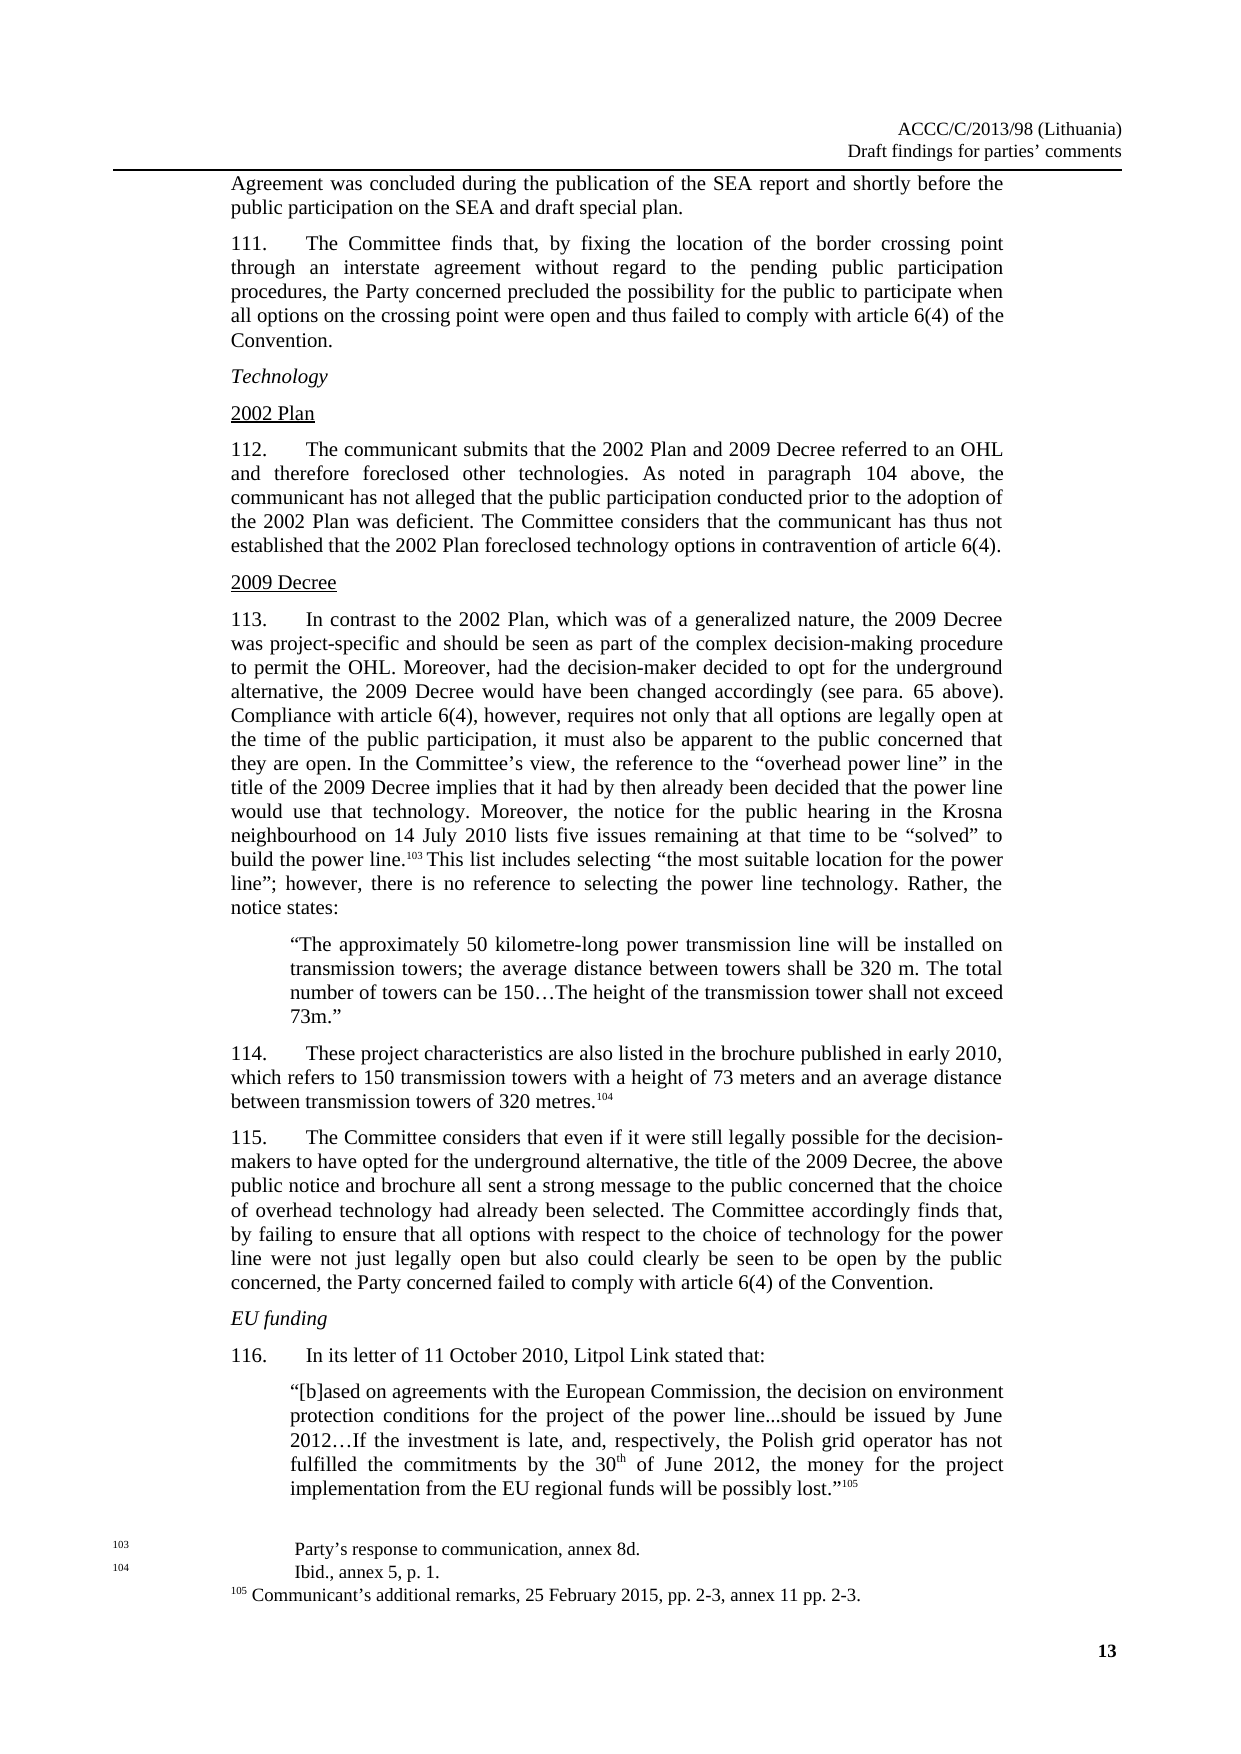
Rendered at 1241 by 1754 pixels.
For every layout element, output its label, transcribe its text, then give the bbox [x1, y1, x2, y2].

text EU funding [231, 1306, 1004, 1330]
text 2009 Decree [231, 570, 1004, 594]
list The communicant submits that the 2002 Plan and 2009 Decree referred to an OHL and therefore foreclosed other technologies. As noted in paragraph ‎104 above, the communicant has not alleged that the public participation conducted prior to the adoption of the 2002 Plan was deficient. The Committee considers that the communicant has thus not established that the 2002 Plan foreclosed technology options in contravention of article 6(4). [231, 437, 1004, 557]
list These project characteristics are also listed in the brochure published in early 2010, which refers to 150 transmission towers with a height of 73 meters and an average distance between transmission towers of 320 metres. [231, 1041, 1004, 1113]
text “[b]ased on agreements with the European Commission, the decision on environment protection conditions for the project of the power line...should be issued by June 2012…If the investment is late, and, respectively, the Polish grid operator has not fulfilled the commitments by the 30th of June 2012, the money for the project implementation from the EU regional funds will be possibly lost.” [290, 1379, 1004, 1500]
list In its letter of 11 October 2010, Litpol Link stated that: [231, 1343, 1004, 1367]
list The Committee considers that even if it were still legally possible for the decision-makers to have opted for the underground alternative, the title of the 2009 Decree, the above public notice and brochure all sent a strong message to the public concerned that the choice of overhead technology had already been selected. The Committee accordingly finds that, by failing to ensure that all options with respect to the choice of technology for the power line were not just legally open but also could clearly be seen to be open by the public concerned, the Party concerned failed to comply with article 6(4) of the Convention. [231, 1125, 1004, 1294]
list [231, 171, 1004, 219]
list In contrast to the 2002 Plan, which was of a generalized nature, the 2009 Decree was project-specific and should be seen as part of the complex decision-making procedure to permit the OHL. Moreover, had the decision-maker decided to opt for the underground alternative, the 2009 Decree would have been changed accordingly (see para. ‎65 above). Compliance with article 6(4), however, requires not only that all options are legally open at the time of the public participation, it must also be apparent to the public concerned that they are open. In the Committee’s view, the reference to the “overhead power line” in the title of the 2009 Decree implies that it had by then already been decided that the power line would use that technology. Moreover, the notice for the public hearing in the Krosna neighbourhood on 14 July 2010 lists five issues remaining at that time to be “solved” to build the power line. This list includes selecting “the most suitable location for the power line”; however, there is no reference to selecting the power line technology. Rather, the notice states: [231, 607, 1004, 919]
list The Committee finds that, by fixing the location of the border crossing point through an interstate agreement without regard to the pending public participation procedures, the Party concerned precluded the possibility for the public to participate when all options on the crossing point were open and thus failed to comply with article 6(4) of the Convention. [231, 231, 1004, 352]
text “The approximately 50 kilometre-long power transmission line will be installed on transmission towers; the average distance between towers shall be 320 m. The total number of towers can be 150…The height of the transmission tower shall not exceed 73m.” [290, 932, 1004, 1028]
text Technology [231, 364, 1004, 388]
text 2002 Plan [231, 401, 1004, 425]
